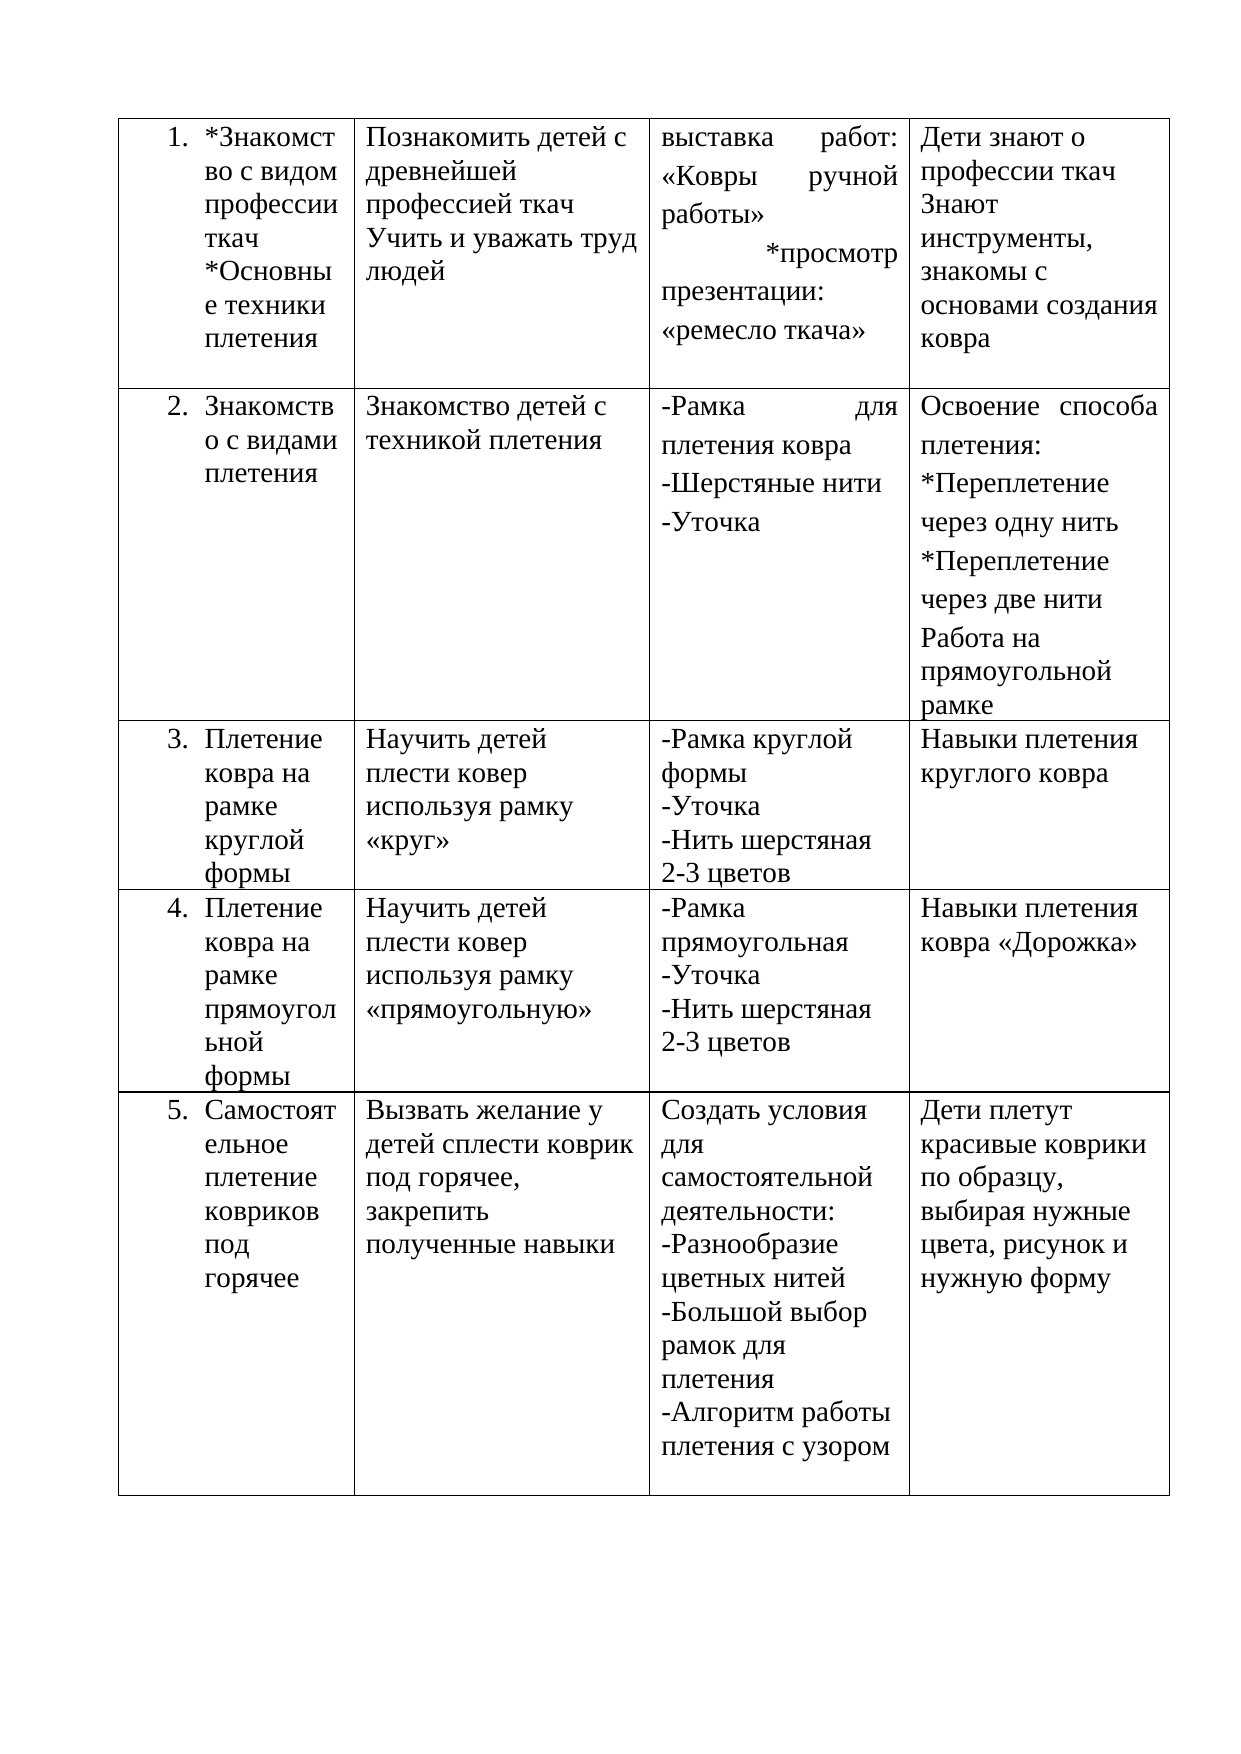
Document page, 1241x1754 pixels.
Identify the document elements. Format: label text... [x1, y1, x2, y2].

table_cell Знакомство детей с техникой плетения [355, 389, 649, 720]
table_cell *Знакомство с видом профессии ткач *Основные техники плетения [119, 119, 354, 387]
table_cell Плетение ковра на рамке круглой формы [119, 721, 354, 889]
table_cell Познакомить детей с древнейшей профессией ткач Учить и уважать труд людей [355, 119, 649, 387]
table_cell Дети плетут красивые коврики по образцу, выбирая нужные цвета, рисунок и нужную форму [910, 1093, 1169, 1495]
table_cell Дети знают о профессии ткач Знают инструменты, знакомы с основами создания ковра [910, 119, 1169, 387]
table_cell -Рамка прямоугольная -Уточка -Нить шерстяная 2-3 цветов [650, 890, 909, 1091]
table_cell Создать условия для самостоятельной деятельности: -Разнообразие цветных нитей -Большой выбор рамок для плетения -Алгоритм работы плетения с узором [650, 1093, 909, 1495]
table_cell Самостоятельное плетение ковриков под горячее [119, 1093, 354, 1495]
table_cell Научить детей плести ковер используя рамку «круг» [355, 721, 649, 889]
table_cell -Рамка для плетения ковра -Шерстяные нити -Уточка [650, 389, 909, 720]
table_cell Плетение ковра на рамке прямоугольной формы [119, 890, 354, 1091]
table_cell Освоение способа плетения: *Переплетение через одну нить *Переплетение через две нити Работа на прямоугольной рамке [910, 389, 1169, 720]
table_cell -Рамка круглой формы -Уточка -Нить шерстяная 2-3 цветов [650, 721, 909, 889]
table_cell выставка работ: «Ковры ручной работы» *просмотр презентации: «ремесло ткача» [650, 119, 909, 387]
table_cell Знакомство с видами плетения [119, 389, 354, 720]
table_cell Навыки плетения круглого ковра [910, 721, 1169, 889]
table_cell Научить детей плести ковер используя рамку «прямоугольную» [355, 890, 649, 1091]
table_cell Вызвать желание у детей сплести коврик под горячее, закрепить полученные навыки [355, 1093, 649, 1495]
table_cell Навыки плетения ковра «Дорожка» [910, 890, 1169, 1091]
